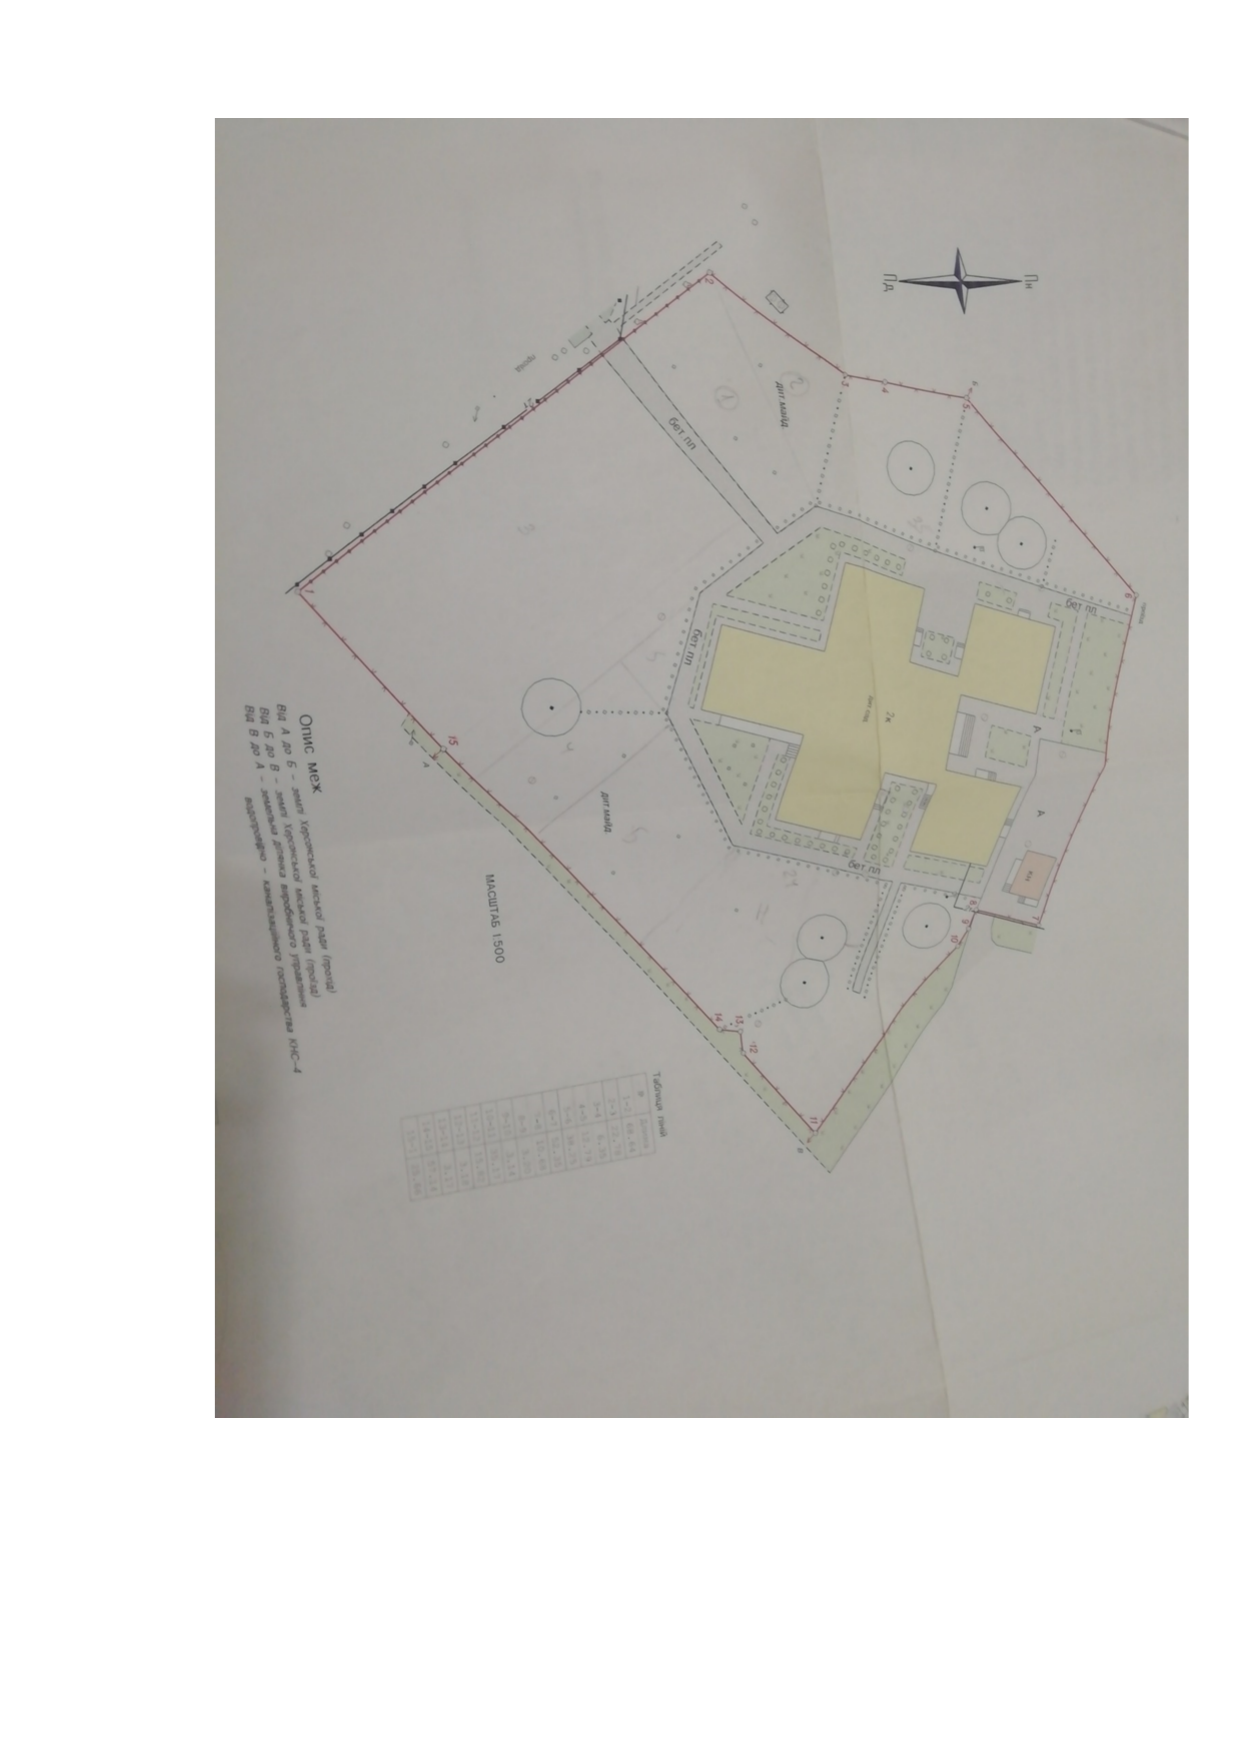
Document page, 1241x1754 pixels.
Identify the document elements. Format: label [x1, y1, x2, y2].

picture [214, 118, 1189, 1418]
